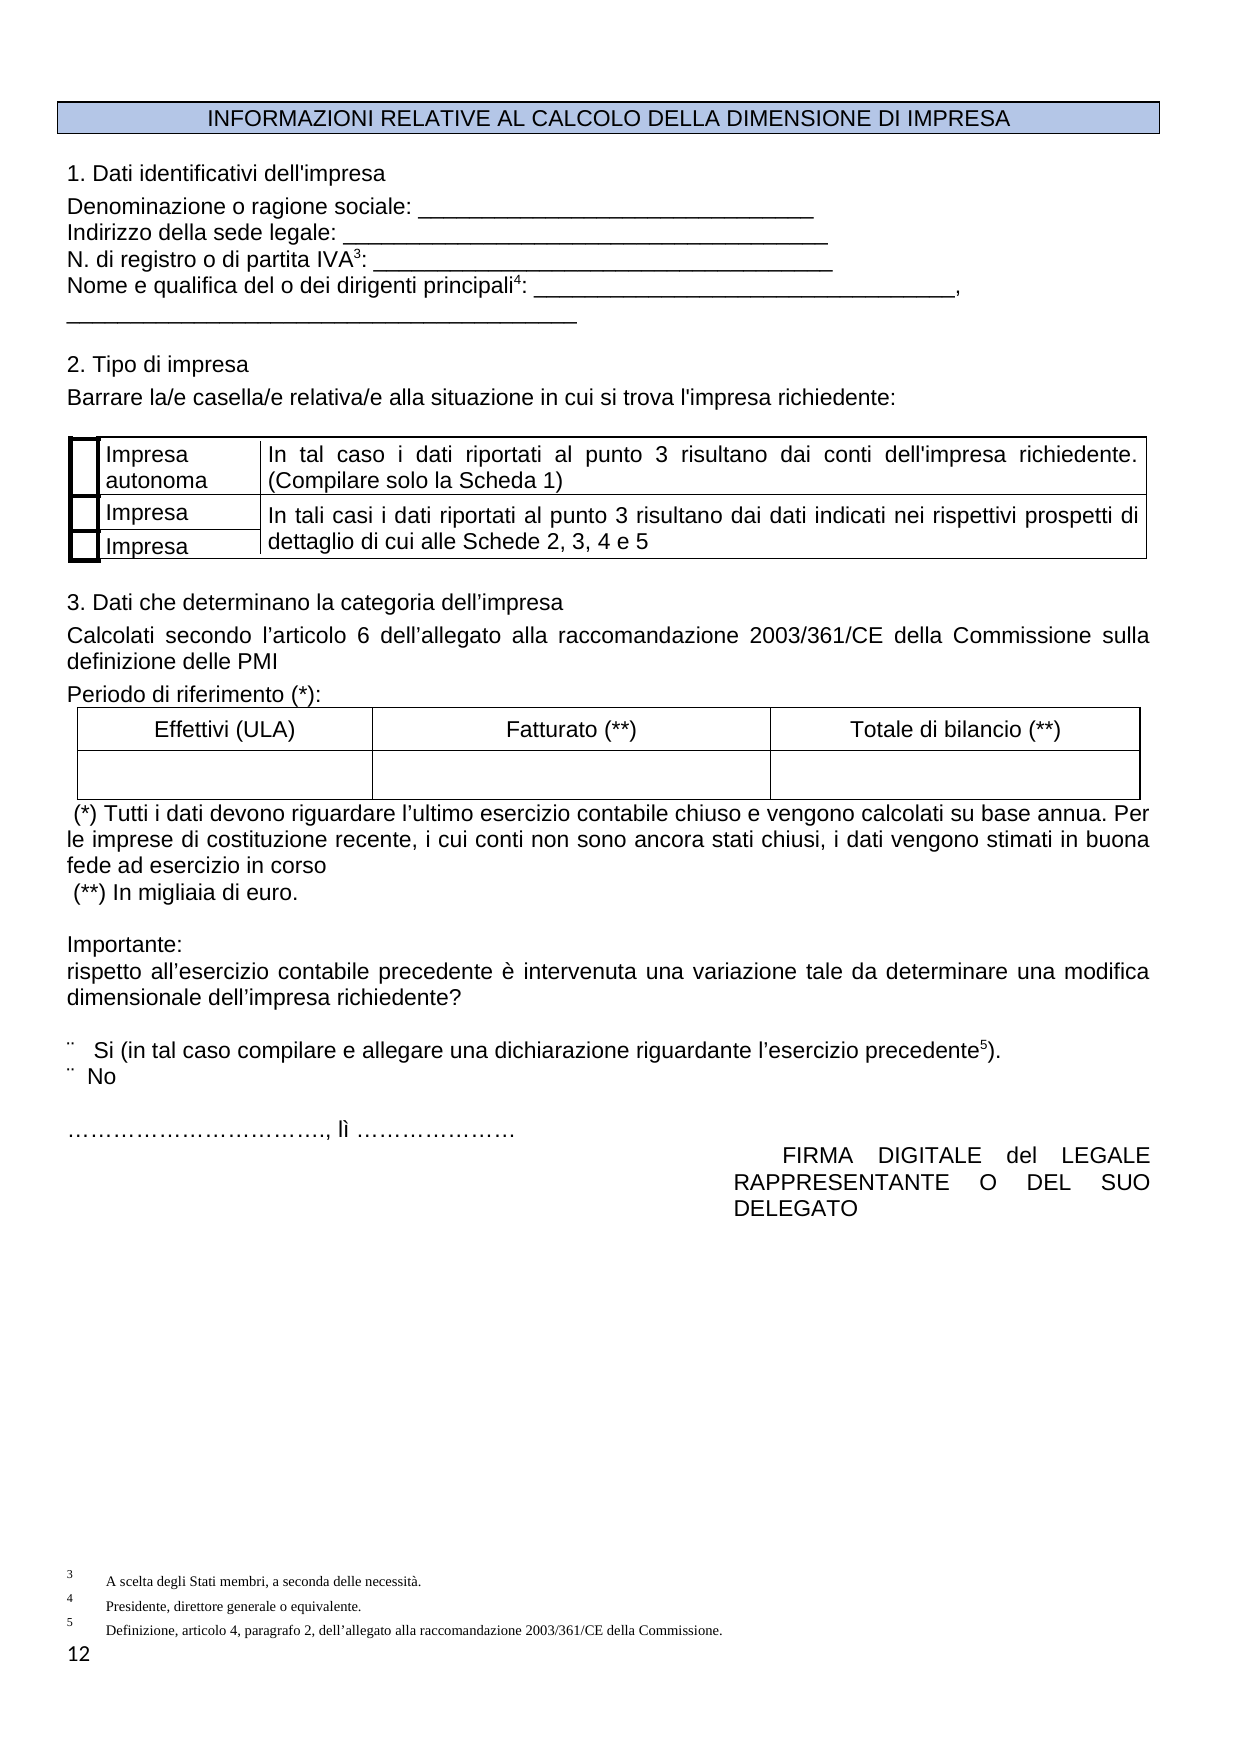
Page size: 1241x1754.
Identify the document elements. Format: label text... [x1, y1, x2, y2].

text Barrare la/e casella/e relativa/e alla situazione in cui si trova l'impresa richiedente: [67, 384, 1151, 410]
text Importante: [67, 931, 1151, 958]
table_cell [73, 533, 96, 558]
table_cell [771, 751, 1139, 798]
text (*) Tutti i dati devono riguardare l’ultimo esercizio contabile chiuso e vengono calcolati su base annua. Per le imprese di costituzione recente, i cui conti non sono ancora stati chiusi, i dati vengono stimati in buona fede ad esercizio in corso [67, 799, 1151, 879]
table_header Totale di bilancio (**) [771, 708, 1139, 750]
text ……………………………., lì ………………… [67, 1116, 1151, 1142]
text 3. Dati che determinano la categoria dell’impresa [67, 589, 1151, 615]
table_header In tal caso i dati riportati al punto 3 risultano dai conti dell'impresa richiedente. (Compilare solo la Scheda 1) [260, 438, 1146, 494]
text INFORMAZIONI RELATIVE AL CALCOLO DELLA DIMENSIONE DI IMPRESA [58, 103, 1159, 133]
text Denominazione o ragione sociale: _______________________________ [67, 193, 1151, 219]
table_header Fatturato (**) [373, 708, 770, 750]
table_cell [373, 751, 770, 798]
text Periodo di riferimento (*): [67, 681, 1151, 707]
text Indirizzo della sede legale: ______________________________________ [67, 219, 1151, 246]
text N. di registro o di partita IVA: ____________________________________ [67, 246, 1151, 272]
text FIRMA DIGITALE del LEGALE RAPPRESENTANTE O DEL SUO DELEGATO [733, 1142, 1151, 1221]
text Calcolati secondo l’articolo 6 dell’allegato alla raccomandazione 2003/361/CE della Commissione sulla definizione delle PMI [67, 622, 1151, 674]
table_header Impresa autonoma [100, 438, 260, 494]
table_cell [73, 498, 96, 528]
table_header Effettivi (ULA) [78, 708, 372, 750]
text 1. Dati identificativi dell'impresa [67, 160, 1151, 187]
text 2. Tipo di impresa [67, 351, 1151, 377]
text (**) In migliaia di euro. [67, 879, 1151, 905]
table_cell [78, 751, 372, 798]
text rispetto all’esercizio contabile precedente è intervenuta una variazione tale da determinare una modifica dimensionale dell’impresa richiedente? [67, 958, 1151, 1010]
text ¨ Si (in tal caso compilare e allegare una dichiarazione riguardante l’esercizio precedente). [67, 1037, 1151, 1063]
table_cell Impresa associata [100, 495, 260, 528]
text Nome e qualifica del o dei dirigenti principali: _________________________________, ________________________________________ [67, 272, 1151, 325]
text ¨ No [67, 1063, 1151, 1089]
table_header [73, 441, 96, 494]
table_cell Impresa collegata [100, 530, 260, 558]
table_cell In tali casi i dati riportati al punto 3 risultano dai dati indicati nei rispettivi prospetti di dettaglio di cui alle Schede 2, 3, 4 e 5 [260, 495, 1146, 558]
